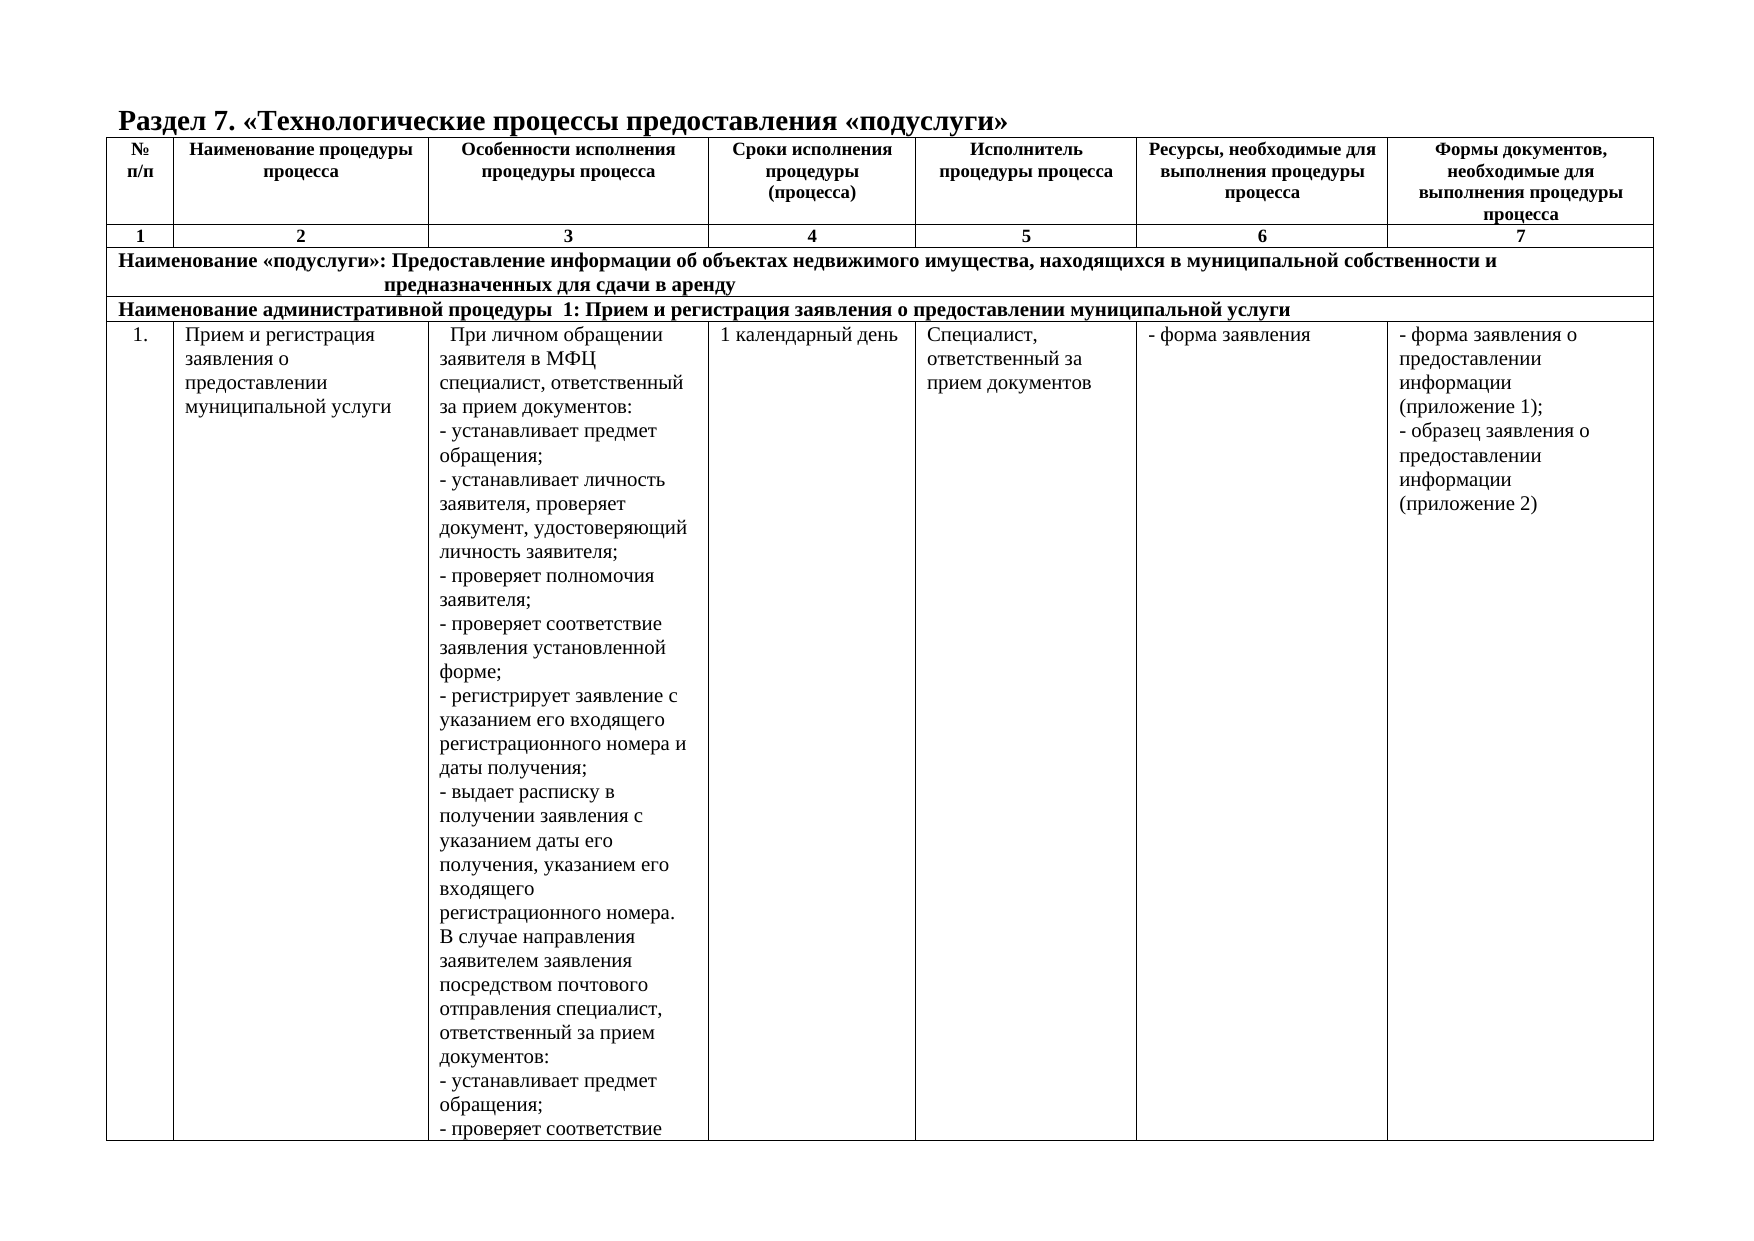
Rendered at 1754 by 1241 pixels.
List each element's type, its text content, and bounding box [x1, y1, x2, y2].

table_cell 3 [429, 225, 708, 247]
table_cell Наименование административной процедуры 1: Прием и регистрация заявления о предоставлении муниципальной услуги [107, 297, 1653, 321]
table_cell 4 [709, 225, 915, 247]
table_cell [916, 322, 1136, 1140]
table_cell 6 [1137, 225, 1387, 247]
table_header Ресурсы, необходимые для выполнения процедуры процесса [1137, 138, 1387, 224]
table_header Наименование процедуры процесса [174, 138, 428, 224]
table_cell - форма заявления [1137, 322, 1387, 1140]
table_header Исполнитель процедуры процесса [916, 138, 1136, 224]
table_header Сроки исполнения процедуры (процесса) [709, 138, 915, 224]
text Раздел 7. «Технологические процессы предоставления «подуслуги» [118, 103, 1636, 137]
table_header Формы документов, необходимые для выполнения процедуры процесса [1388, 138, 1653, 224]
table_cell 1 [107, 225, 173, 247]
table_cell Наименование «подуслуги»: Предоставление информации об объектах недвижимого имущества, находящихся в муниципальной собственности и предназначенных для сдачи в аренду [107, 248, 1653, 296]
table_cell 5 [916, 225, 1136, 247]
table_cell 2 [174, 225, 428, 247]
table_header Особенности исполнения процедуры процесса [429, 138, 708, 224]
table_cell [174, 322, 428, 1140]
table_cell 1. [107, 322, 173, 1140]
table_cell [429, 322, 708, 1140]
table_cell 7 [1388, 225, 1653, 247]
table_cell 1 календарный день [709, 322, 915, 1140]
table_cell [1388, 322, 1653, 1140]
table_header № п/п [107, 138, 173, 224]
